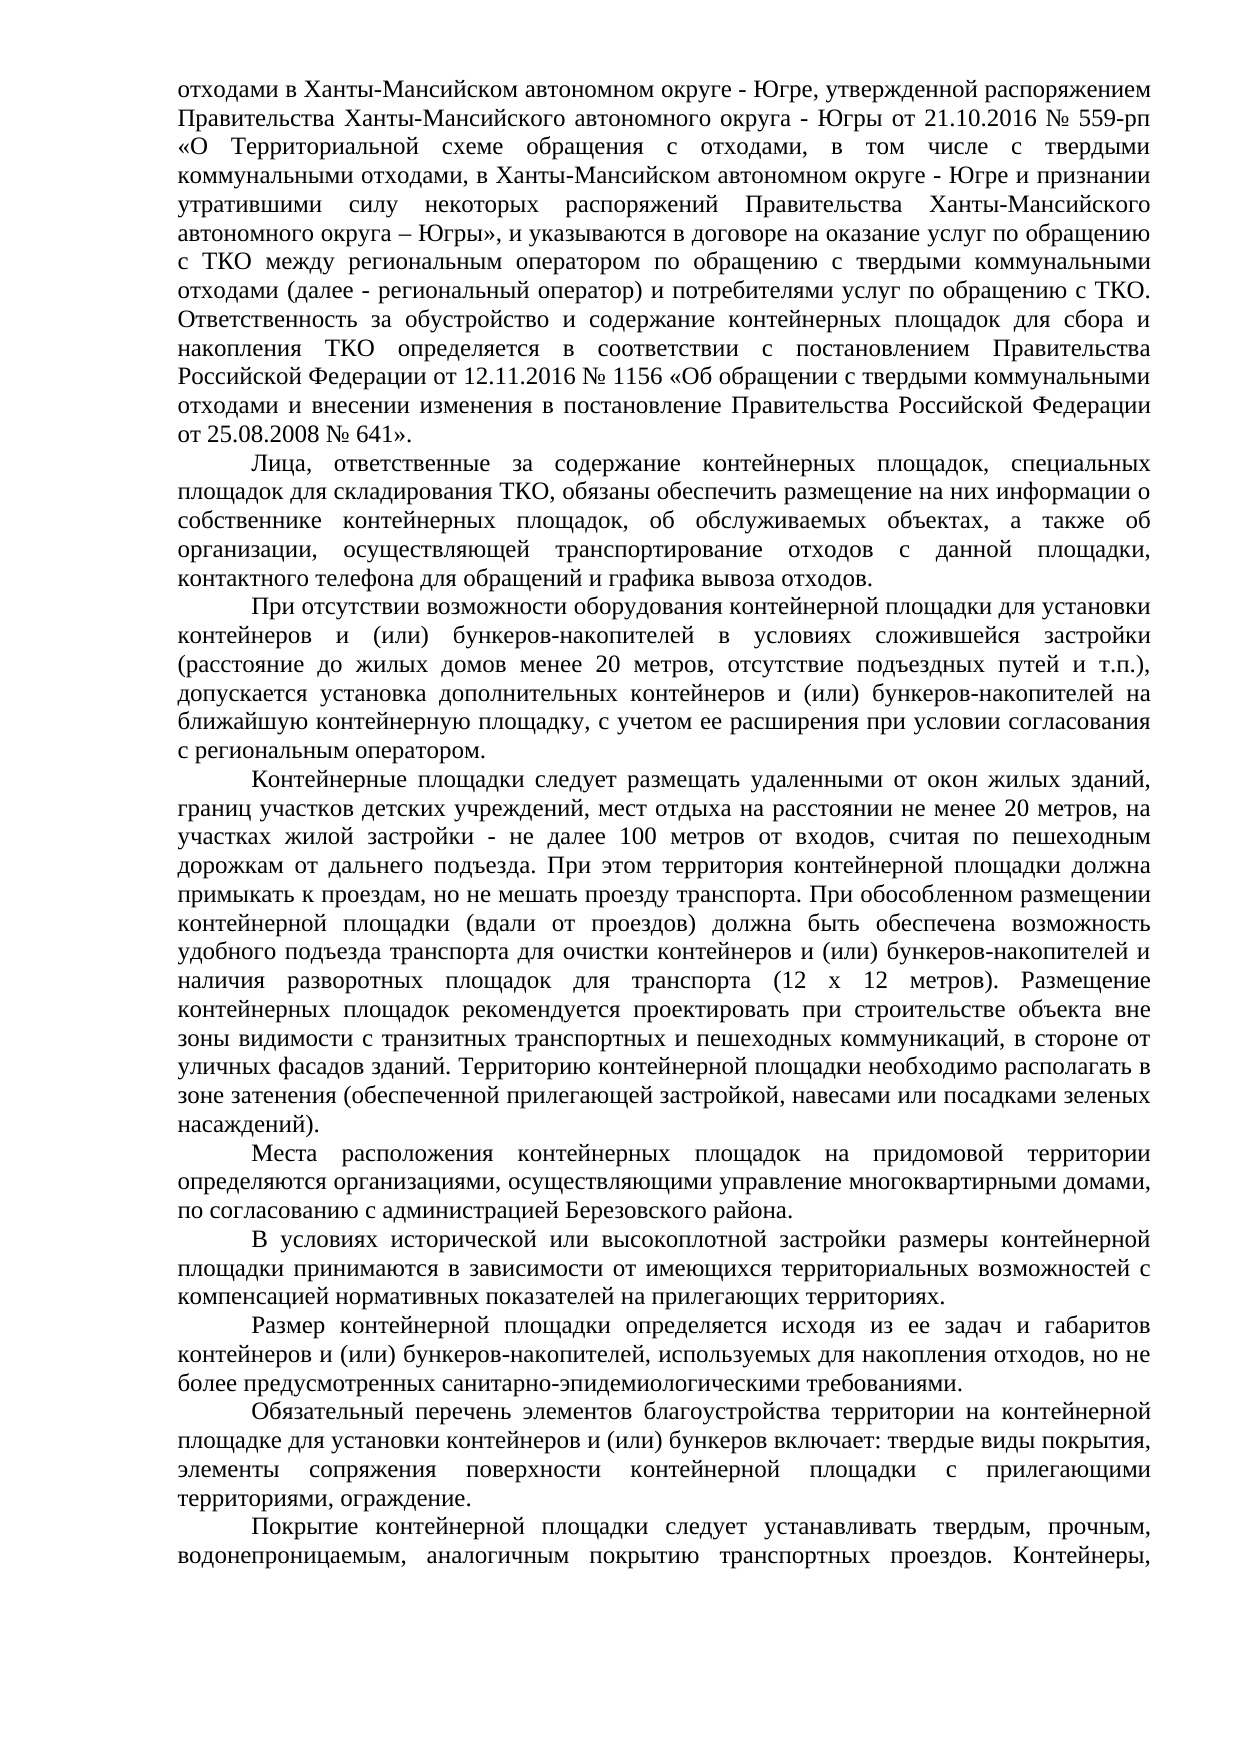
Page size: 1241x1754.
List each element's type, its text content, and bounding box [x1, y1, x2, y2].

text Лица, ответственные за содержание контейнерных площадок, специальных площадок для складирования ТКО, обязаны обеспечить размещение на них информации о собственнике контейнерных площадок, об обслуживаемых объектах, а также об организации, осуществляющей транспортирование отходов с данной площадки, контактного телефона для обращений и графика вывоза отходов. [177, 448, 1152, 591]
text Контейнерные площадки следует размещать удаленными от окон жилых зданий, границ участков детских учреждений, мест отдыха на расстоянии не менее 20 метров, на участках жилой застройки - не далее 100 метров от входов, считая по пешеходным дорожкам от дальнего подъезда. При этом территория контейнерной площадки должна примыкать к проездам, но не мешать проезду транспорта. При обособленном размещении контейнерной площадки (вдали от проездов) должна быть обеспечена возможность удобного подъезда транспорта для очистки контейнеров и (или) бункеров-накопителей и наличия разворотных площадок для транспорта (12 x 12 метров). Размещение контейнерных площадок рекомендуется проектировать при строительстве объекта вне зоны видимости с транзитных транспортных и пешеходных коммуникаций, в стороне от уличных фасадов зданий. Территорию контейнерной площадки необходимо располагать в зоне затенения (обеспеченной прилегающей застройкой, навесами или посадками зеленых насаждений). [177, 764, 1152, 1138]
text Обязательный перечень элементов благоустройства территории на контейнерной площадке для установки контейнеров и (или) бункеров включает: твердые виды покрытия, элементы сопряжения поверхности контейнерной площадки с прилегающими территориями, ограждение. [177, 1396, 1152, 1511]
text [177, 1511, 1152, 1569]
text При отсутствии возможности оборудования контейнерной площадки для установки контейнеров и (или) бункеров-накопителей в условиях сложившейся застройки (расстояние до жилых домов менее 20 метров, отсутствие подъездных путей и т.п.), допускается установка дополнительных контейнеров и (или) бункеров-накопителей на ближайшую контейнерную площадку, с учетом ее расширения при условии согласования с региональным оператором. [177, 591, 1152, 764]
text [177, 74, 1152, 448]
text В условиях исторической или высокоплотной застройки размеры контейнерной площадки принимаются в зависимости от имеющихся территориальных возможностей с компенсацией нормативных показателей на прилегающих территориях. [177, 1224, 1152, 1310]
text Размер контейнерной площадки определяется исходя из ее задач и габаритов контейнеров и (или) бункеров-накопителей, используемых для накопления отходов, но не более предусмотренных санитарно-эпидемиологическими требованиями. [177, 1310, 1152, 1396]
text Места расположения контейнерных площадок на придомовой территории определяются организациями, осуществляющими управление многоквартирными домами, по согласованию с администрацией Березовского района. [177, 1138, 1152, 1224]
